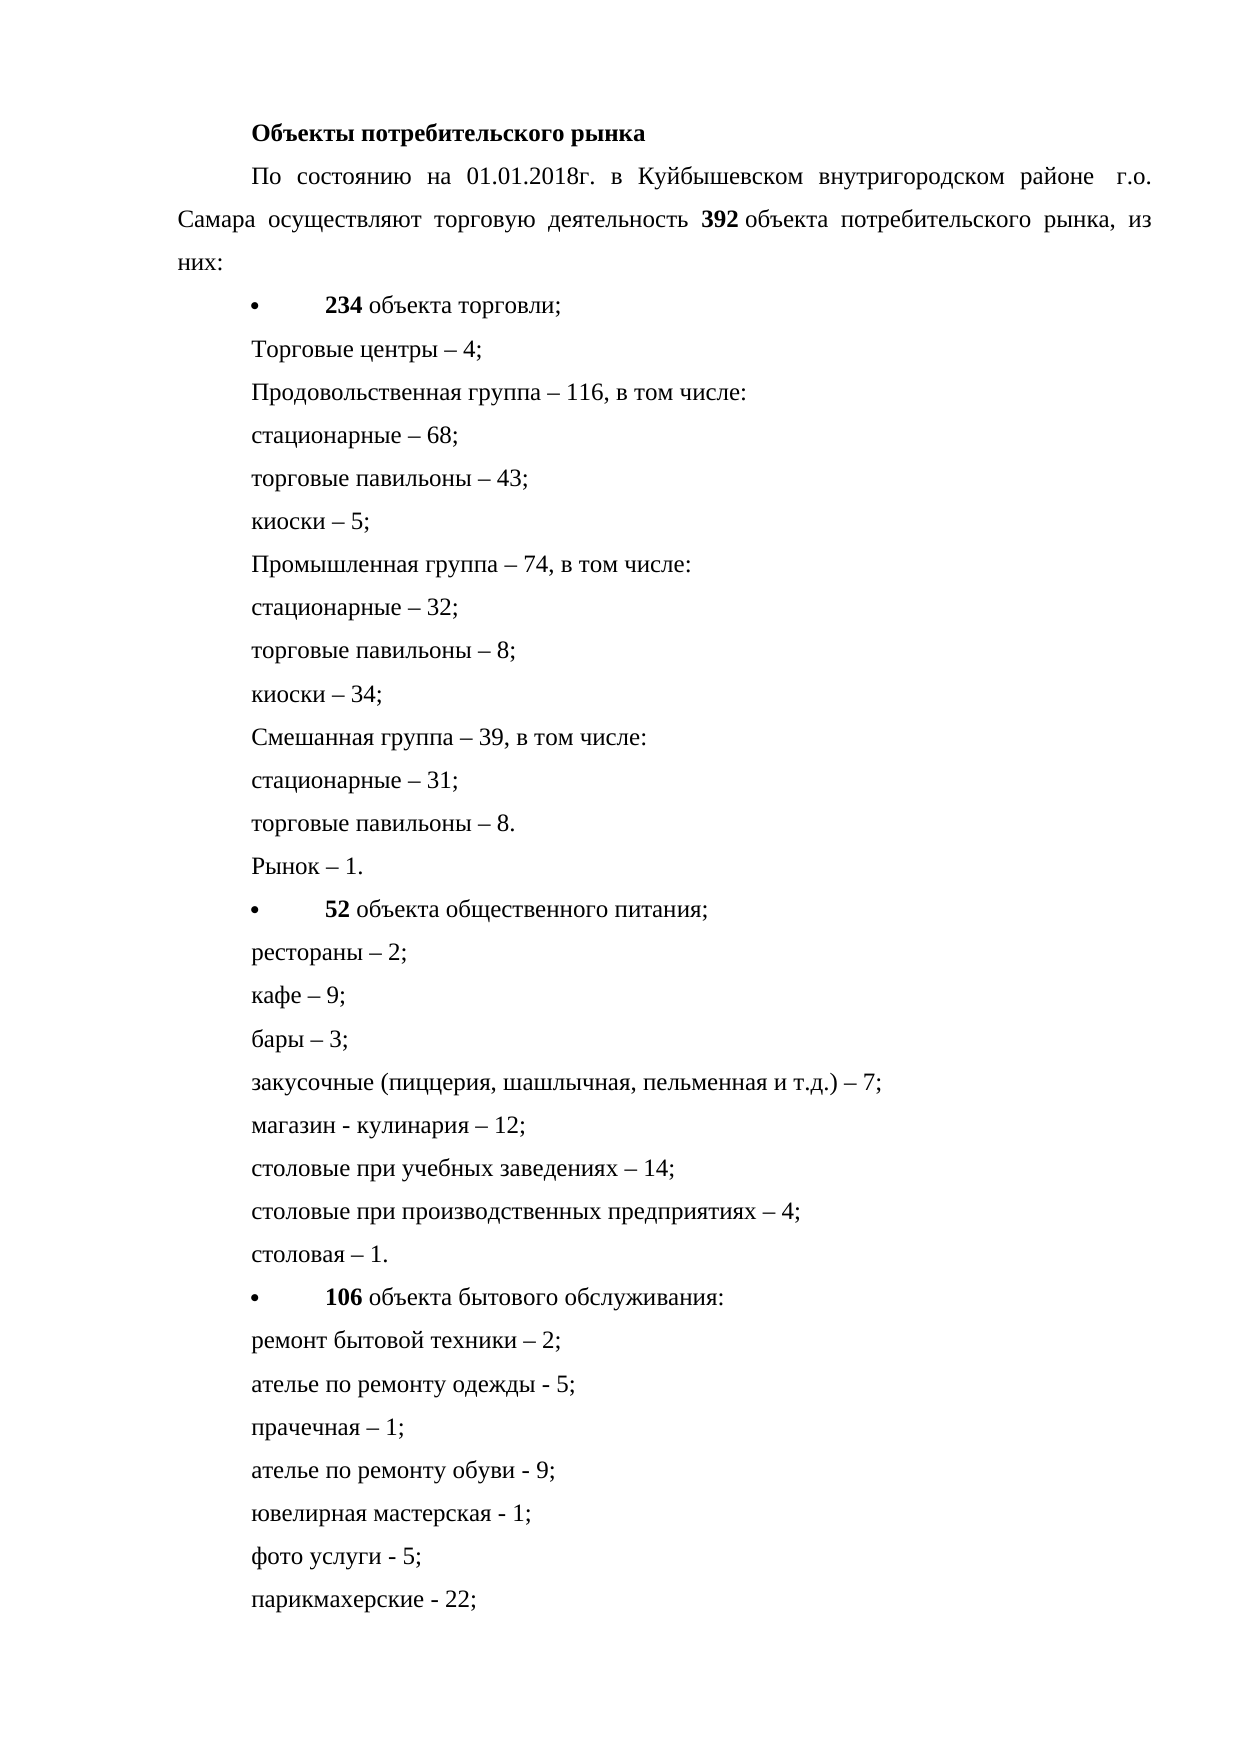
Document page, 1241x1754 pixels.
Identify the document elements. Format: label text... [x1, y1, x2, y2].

text По состоянию на 01.01.2018г. в Куйбышевском внутригородском районе г.о. Самара осуществляют торговую деятельность 392 объекта потребительского рынка, из них: [177, 161, 1152, 276]
text Промышленная группа – 74, в том числе: [177, 549, 1152, 578]
list 106 объекта бытового обслуживания: [177, 1282, 1152, 1311]
list 234 объекта торговли; [177, 291, 1152, 319]
text ателье по ремонту обуви - 9; [177, 1455, 1152, 1484]
text торговые павильоны – 8. [177, 808, 1152, 837]
text Продовольственная группа – 116, в том числе: [177, 377, 1152, 406]
text торговые павильоны – 8; [177, 636, 1152, 664]
text столовые при учебных заведениях – 14; [177, 1153, 1152, 1182]
text прачечная – 1; [177, 1412, 1152, 1441]
text ремонт бытовой техники – 2; [177, 1326, 1152, 1354]
text столовая – 1. [177, 1239, 1152, 1268]
text столовые при производственных предприятиях – 4; [177, 1196, 1152, 1225]
text магазин - кулинария – 12; [177, 1110, 1152, 1139]
text торговые павильоны – 43; [177, 463, 1152, 492]
text ателье по ремонту одежды - 5; [177, 1369, 1152, 1397]
text стационарные – 32; [177, 592, 1152, 621]
text киоски – 5; [177, 506, 1152, 535]
text закусочные (пиццерия, шашлычная, пельменная и т.д.) – 7; [177, 1067, 1152, 1096]
text парикмахерские - 22; [177, 1584, 1152, 1613]
text ювелирная мастерская - 1; [177, 1498, 1152, 1527]
list 52 объекта общественного питания; [177, 894, 1152, 923]
text Рынок – 1. [177, 851, 1152, 880]
text Торговые центры – 4; [177, 334, 1152, 362]
text кафе – 9; [177, 981, 1152, 1009]
text стационарные – 31; [177, 765, 1152, 794]
text фото услуги - 5; [177, 1541, 1152, 1570]
text бары – 3; [177, 1024, 1152, 1052]
text Объекты потребительского рынка [177, 118, 1152, 147]
text киоски – 34; [177, 679, 1152, 707]
text стационарные – 68; [177, 420, 1152, 449]
text рестораны – 2; [177, 937, 1152, 966]
text Смешанная группа – 39, в том числе: [177, 722, 1152, 751]
